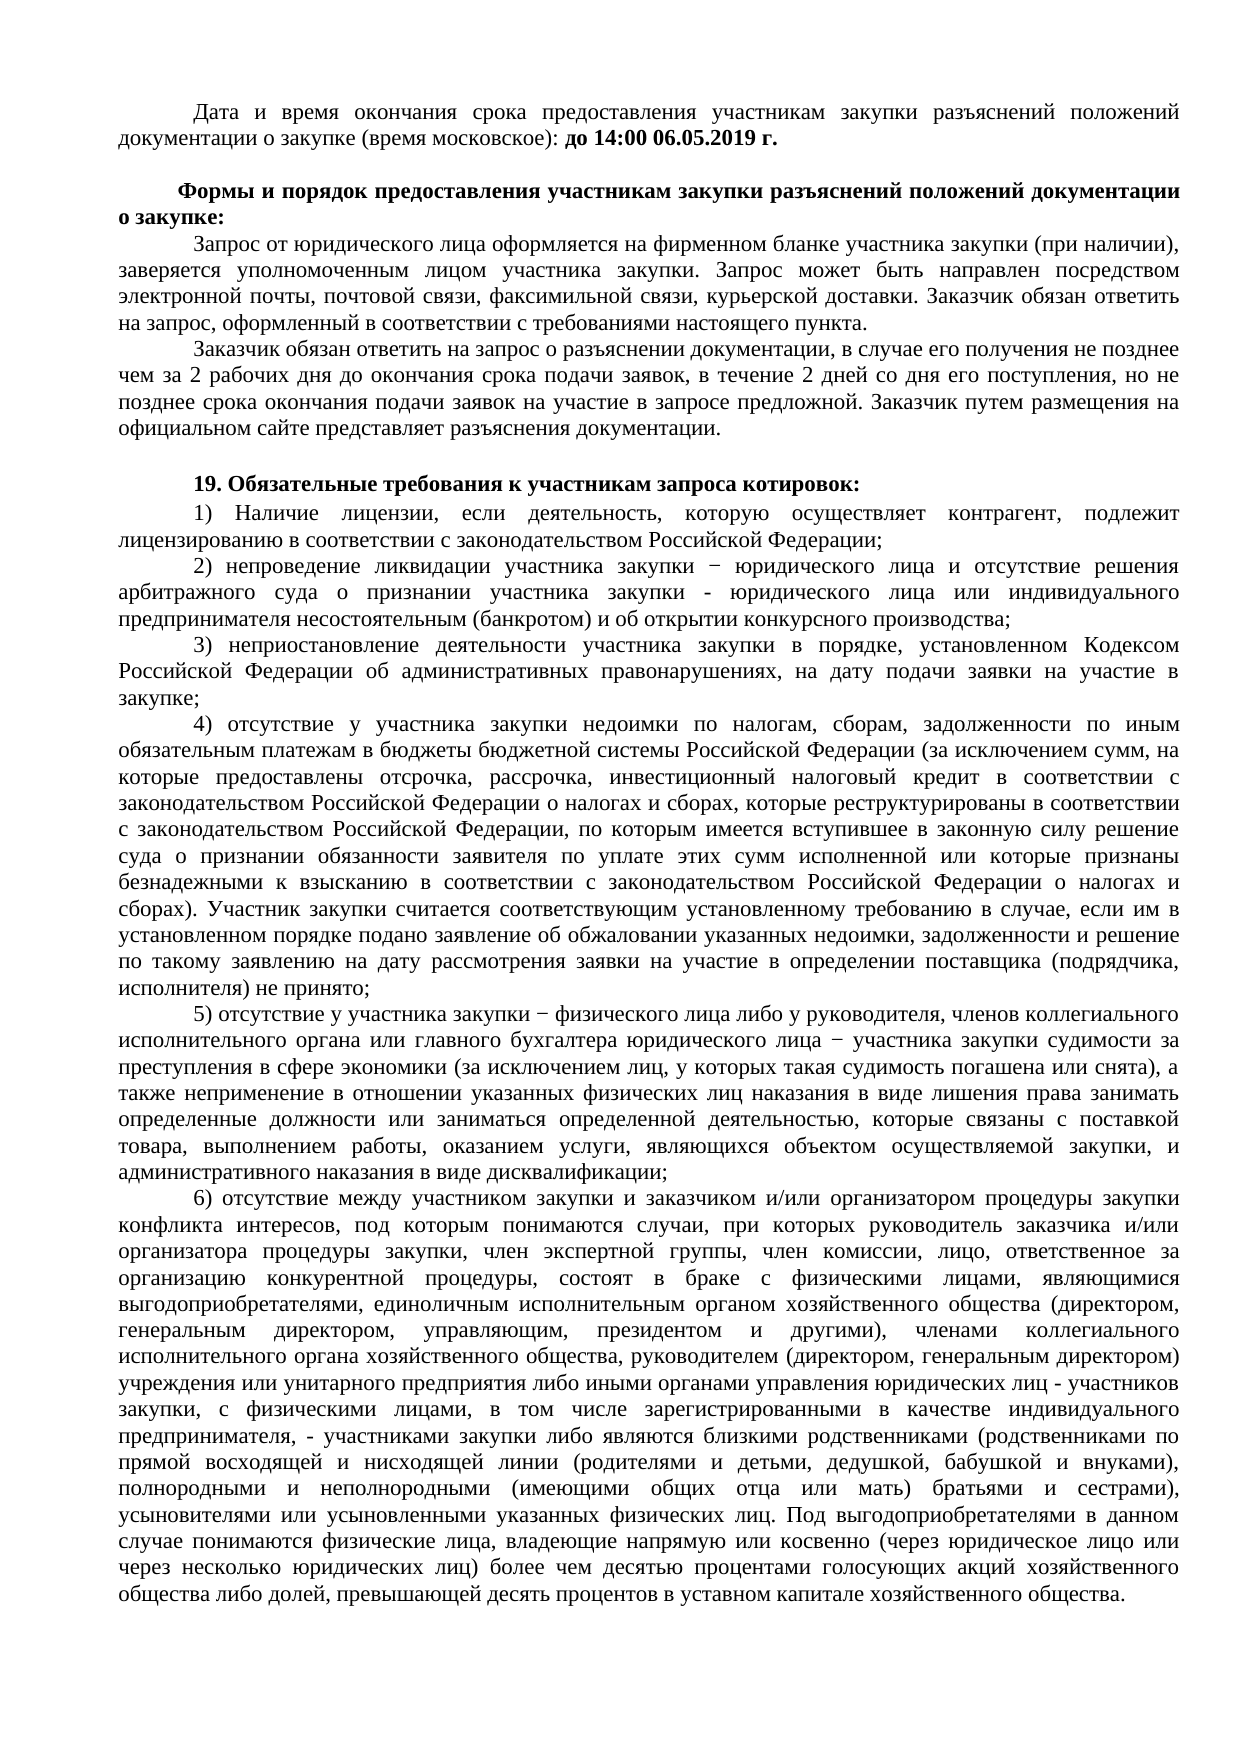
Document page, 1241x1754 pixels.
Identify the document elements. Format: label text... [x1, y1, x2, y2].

text 3) неприостановление деятельности участника закупки в порядке, установленном Кодексом Российской Федерации об административных правонарушениях, на дату подачи заявки на участие в закупке; [118, 631, 1181, 710]
text Запрос от юридического лица оформляется на фирменном бланке участника закупки (при наличии), заверяется уполномоченным лицом участника закупки. Запрос может быть направлен посредством электронной почты, почтовой связи, факсимильной связи, курьерской доставки. Заказчик обязан ответить на запрос, оформленный в соответствии с требованиями настоящего пункта. [118, 230, 1181, 335]
text 19. Обязательные требования к участникам запроса котировок: [118, 470, 1181, 496]
text Заказчик обязан ответить на запрос о разъяснении документации, в случае его получения не позднее чем за 2 рабочих дня до окончания срока подачи заявок, в течение 2 дней со дня его поступления, но не позднее срока окончания подачи заявок на участие в запросе предложной. Заказчик путем размещения на официальном сайте представляет разъяснения документации. [118, 335, 1181, 441]
text 2) непроведение ликвидации участника закупки − юридического лица и отсутствие решения арбитражного суда о признании участника закупки - юридического лица или индивидуального предпринимателя несостоятельным (банкротом) и об открытии конкурсного производства; [118, 552, 1181, 631]
text 5) отсутствие у участника закупки − физического лица либо у руководителя, членов коллегиального исполнительного органа или главного бухгалтера юридического лица − участника закупки судимости за преступления в сфере экономики (за исключением лиц, у которых такая судимость погашена или снята), а также неприменение в отношении указанных физических лиц наказания в виде лишения права занимать определенные должности или заниматься определенной деятельностью, которые связаны с поставкой товара, выполнением работы, оказанием услуги, являющихся объектом осуществляемой закупки, и административного наказания в виде дисквалификации; [118, 1000, 1181, 1184]
text 4) отсутствие у участника закупки недоимки по налогам, сборам, задолженности по иным обязательным платежам в бюджеты бюджетной системы Российской Федерации (за исключением сумм, на которые предоставлены отсрочка, рассрочка, инвестиционный налоговый кредит в соответствии с законодательством Российской Федерации о налогах и сборах, которые реструктурированы в соответствии с законодательством Российской Федерации, по которым имеется вступившее в законную силу решение суда о признании обязанности заявителя по уплате этих сумм исполненной или которые признаны безнадежными к взысканию в соответствии с законодательством Российской Федерации о налогах и сборах). Участник закупки считается соответствующим установленному требованию в случае, если им в установленном порядке подано заявление об обжаловании указанных недоимки, задолженности и решение по такому заявлению на дату рассмотрения заявки на участие в определении поставщика (подрядчика, исполнителя) не принято; [118, 710, 1181, 1000]
text 1) Наличие лицензии, если деятельность, которую осуществляет контрагент, подлежит лицензированию в соответствии с законодательством Российской Федерации; [118, 499, 1181, 552]
text 6) отсутствие между участником закупки и заказчиком и/или организатором процедуры закупки конфликта интересов, под которым понимаются случаи, при которых руководитель заказчика и/или организатора процедуры закупки, член экспертной группы, член комиссии, лицо, ответственное за организацию конкурентной процедуры, состоят в браке с физическими лицами, являющимися выгодоприобретателями, единоличным исполнительным органом хозяйственного общества (директором, генеральным директором, управляющим, президентом и другими), членами коллегиального исполнительного органа хозяйственного общества, руководителем (директором, генеральным директором) учреждения или унитарного предприятия либо иными органами управления юридических лиц - участников закупки, с физическими лицами, в том числе зарегистрированными в качестве индивидуального предпринимателя, - участниками закупки либо являются близкими родственниками (родственниками по прямой восходящей и нисходящей линии (родителями и детьми, дедушкой, бабушкой и внуками), полнородными и неполнородными (имеющими общих отца или мать) братьями и сестрами), усыновителями или усыновленными указанных физических лиц. Под выгодоприобретателями в данном случае понимаются физические лица, владеющие напрямую или косвенно (через юридическое лицо или через несколько юридических лиц) более чем десятью процентами голосующих акций хозяйственного общества либо долей, превышающей десять процентов в уставном капитале хозяйственного общества. [118, 1184, 1181, 1606]
text Дата и время окончания срока предоставления участникам закупки разъяснений положений документации о закупке (время московское): до 14:00 06.05.2019 г. [118, 98, 1181, 151]
text Формы и порядок предоставления участникам закупки разъяснений положений документации о закупке: [118, 177, 1181, 230]
